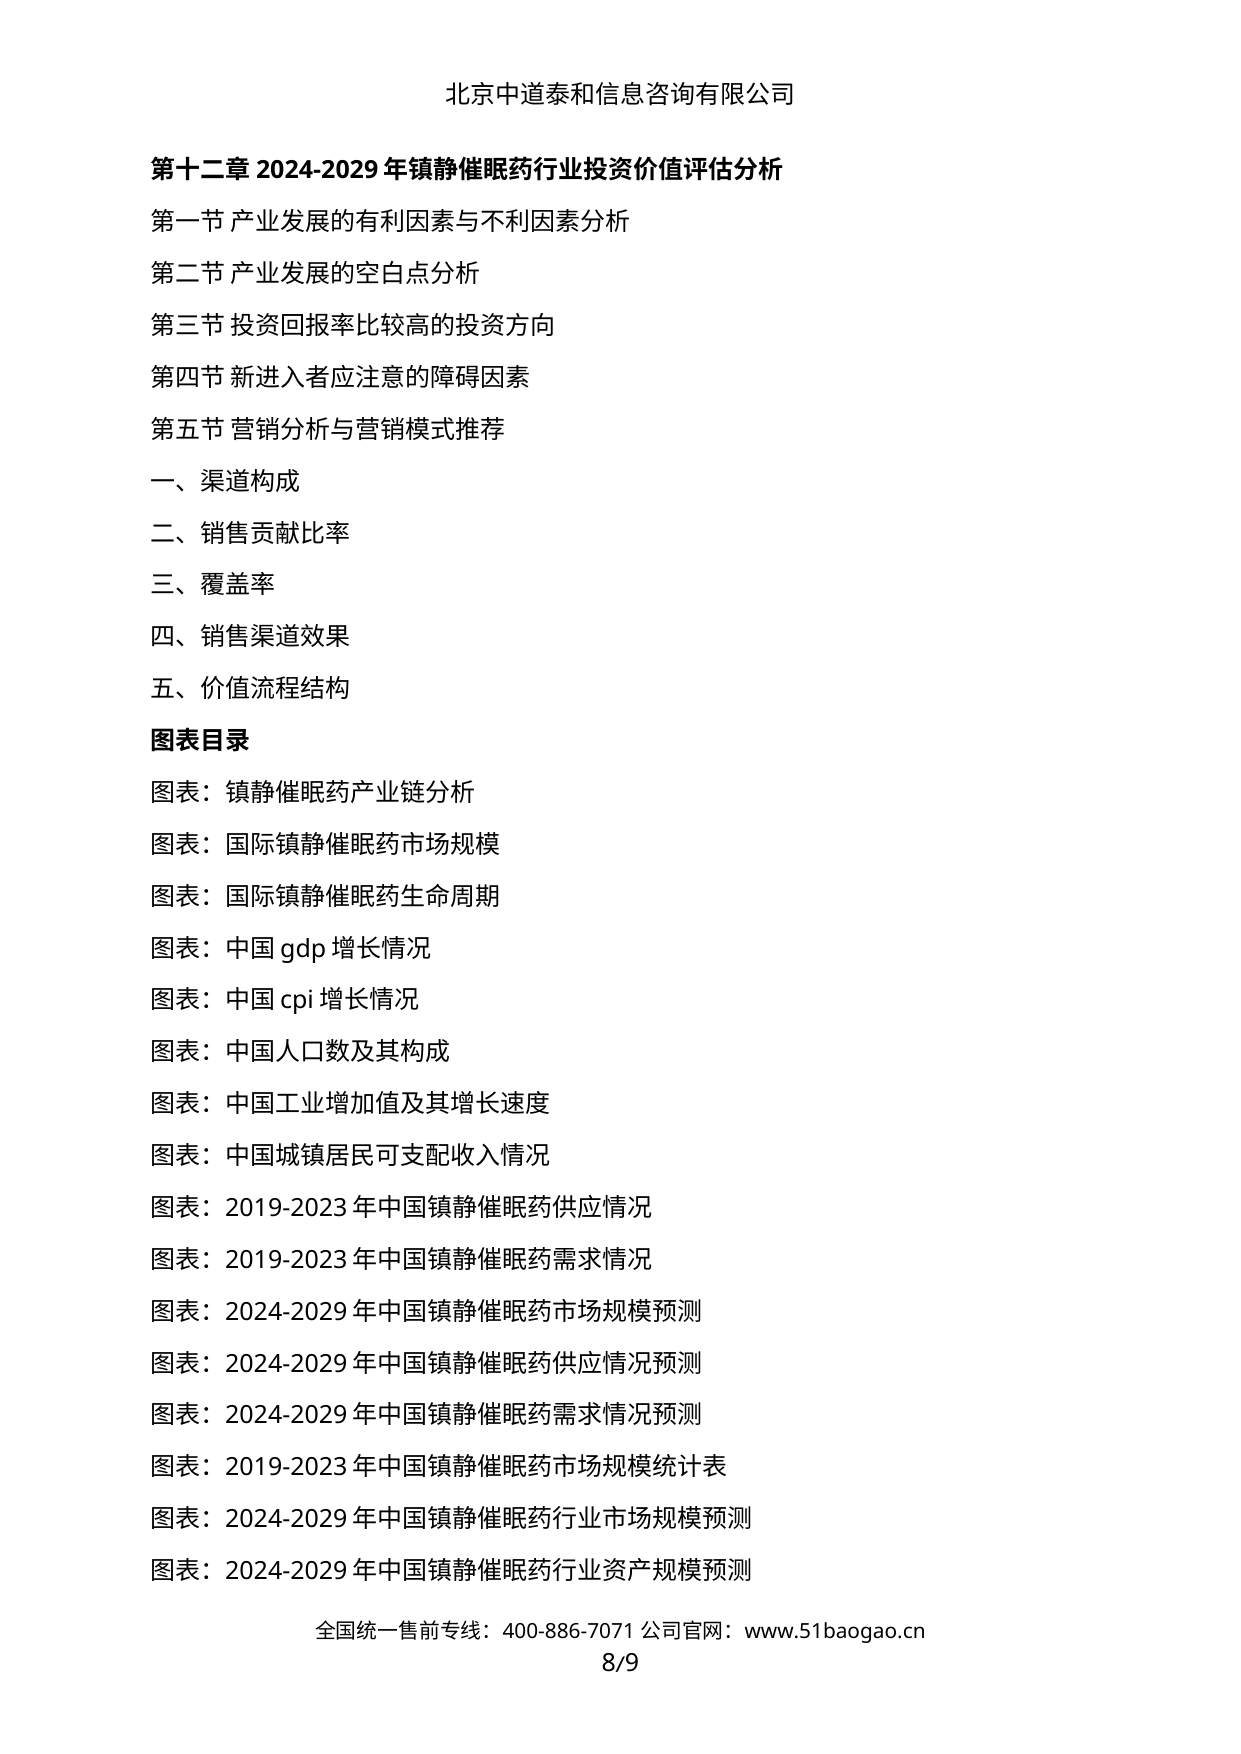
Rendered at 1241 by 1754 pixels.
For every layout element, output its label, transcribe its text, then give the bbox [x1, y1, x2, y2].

text 第一节 产业发展的有利因素与不利因素分析 [150, 202, 1090, 238]
text 图表：2019-2023年中国镇静催眠药市场规模统计表 [150, 1447, 1090, 1483]
text 第四节 新进入者应注意的障碍因素 [150, 357, 1090, 394]
text 图表：2024-2029年中国镇静催眠药供应情况预测 [150, 1343, 1090, 1379]
text 图表：中国cpi增长情况 [150, 980, 1090, 1016]
text 第二节 产业发展的空白点分析 [150, 254, 1090, 290]
text 第五节 营销分析与营销模式推荐 [150, 409, 1090, 446]
text 图表：中国gdp增长情况 [150, 928, 1090, 964]
text 图表目录 [150, 721, 1090, 757]
text 图表：2019-2023年中国镇静催眠药需求情况 [150, 1239, 1090, 1276]
text 图表：2024-2029年中国镇静催眠药行业资产规模预测 [150, 1551, 1090, 1587]
text 三、覆盖率 [150, 565, 1090, 601]
text 五、价值流程结构 [150, 669, 1090, 705]
text 图表：国际镇静催眠药生命周期 [150, 876, 1090, 912]
text 图表：中国工业增加值及其增长速度 [150, 1084, 1090, 1120]
text 第十二章 2024-2029年镇静催眠药行业投资价值评估分析 [150, 150, 1090, 186]
text 图表：2024-2029年中国镇静催眠药市场规模预测 [150, 1291, 1090, 1327]
text 第三节 投资回报率比较高的投资方向 [150, 306, 1090, 342]
text 一、渠道构成 [150, 461, 1090, 497]
text 四、销售渠道效果 [150, 617, 1090, 653]
text 图表：镇静催眠药产业链分析 [150, 772, 1090, 809]
text 图表：2019-2023年中国镇静催眠药供应情况 [150, 1187, 1090, 1224]
text 图表：2024-2029年中国镇静催眠药行业市场规模预测 [150, 1499, 1090, 1535]
text 图表：中国城镇居民可支配收入情况 [150, 1136, 1090, 1172]
text 二、销售贡献比率 [150, 513, 1090, 549]
text 图表：2024-2029年中国镇静催眠药需求情况预测 [150, 1395, 1090, 1431]
text 图表：国际镇静催眠药市场规模 [150, 824, 1090, 861]
text 图表：中国人口数及其构成 [150, 1032, 1090, 1068]
